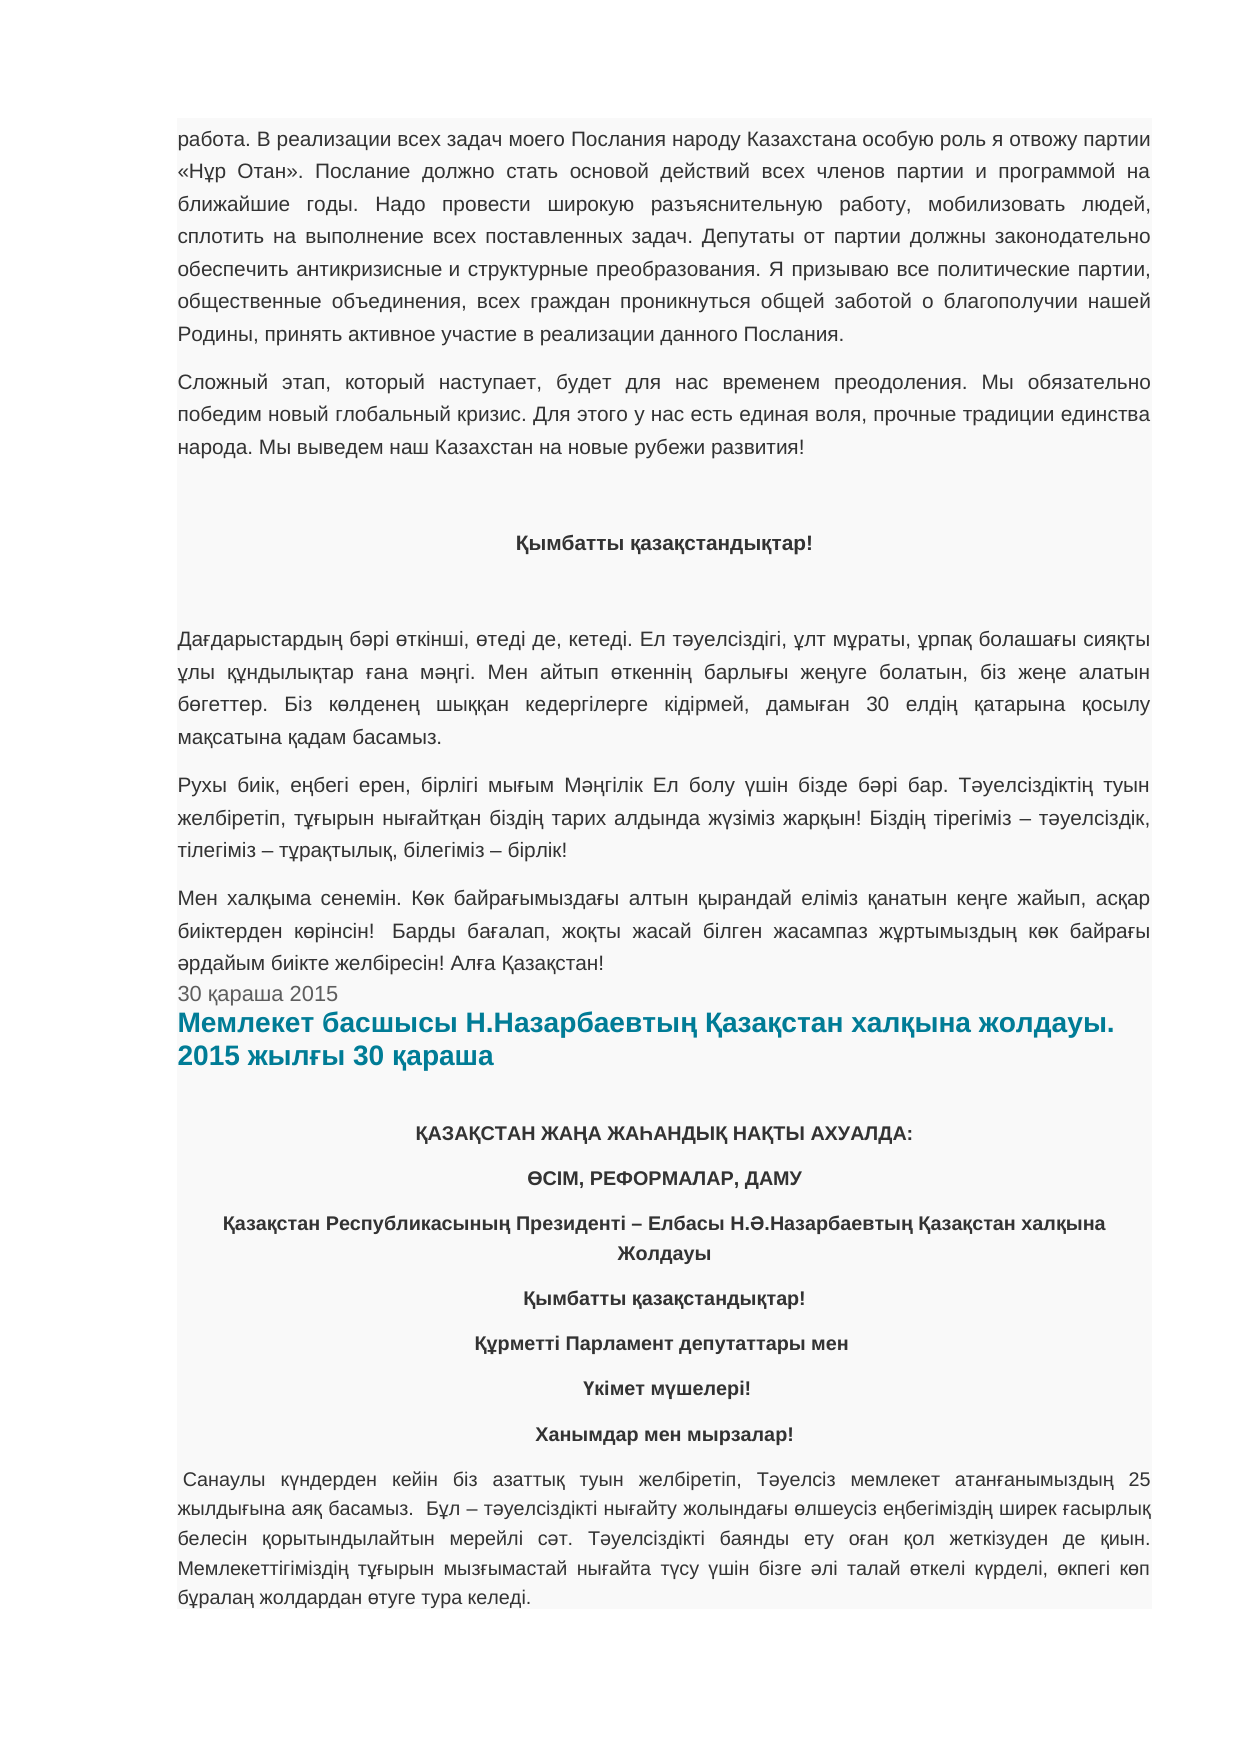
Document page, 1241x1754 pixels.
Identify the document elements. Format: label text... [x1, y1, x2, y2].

text Құрметті Парламент депутаттары мен [177, 1325, 1152, 1355]
text Қымбатты қазақстандықтар! [177, 1280, 1152, 1309]
text Сложный этап, который наступает, будет для нас временем преодоления. Мы обязательно победим новый глобальный кризис. Для этого у нас есть единая воля, прочные традиции единства народа. Мы выведем наш Казахстан на новые рубежи развития! [177, 361, 1152, 459]
text Үкімет мүшелері! [177, 1370, 1152, 1400]
text ҚАЗАҚСТАН ЖАҢА ЖАҺАНДЫҚ НАҚТЫ АХУАЛДА: [177, 1115, 1152, 1144]
text Санаулы күндерден кейін біз азаттық туын желбіретіп, Тәуелсіз мемлекет атанғанымыздың 25 жылдығына аяқ басамыз. Бұл – тәуелсіздікті нығайту жолындағы өлшеусіз еңбегіміздің ширек ғасырлық белесін қорытындылайтын мерейлі сәт. Тәуелсіздікті баянды ету оған қол жеткізуден де қиын. Мемлекеттігіміздің тұғырын мызғымастай нығайта түсу үшін бізге әлі талай өткелі күрделі, өкпегі көп бұралаң жолдардан өтуге тура келеді. [177, 1461, 1152, 1609]
text Мен халқыма сенемін. Көк байрағымыздағы алтын қырандай еліміз қанатын кеңге жайып, асқар биіктерден көрінсін! Барды бағалап, жоқты жасай білген жасампаз жұртымыздың көк байрағы әрдайым биікте желбіресін! Алға Қазақстан! [177, 877, 1152, 975]
text Мемлекет басшысы Н.Назарбаевтың Қазақстан халқына жолдауы. 2015 жылғы 30 қараша [177, 1006, 1152, 1071]
text 30 қараша 2015 [177, 975, 1152, 1006]
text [177, 118, 1152, 346]
text Ханымдар мен мырзалар! [177, 1416, 1152, 1445]
text Қазақстан Республикасының Президенті – Елбасы Н.Ә.Назарбаевтың Қазақстан халқына Жолдауы [177, 1205, 1152, 1264]
text Рухы биік, еңбегі ерен, бірлігі мығым Мәңгілік Ел болу үшін бізде бәрі бар. Тәуелсіздіктің туын желбіретіп, тұғырын нығайтқан біздің тарих алдында жүзіміз жарқын! Біздің тірегіміз – тәуелсіздік, тілегіміз – тұрақтылық, білегіміз – бірлік! [177, 764, 1152, 862]
text ӨСІМ, РЕФОРМАЛАР, ДАМУ [177, 1160, 1152, 1189]
text Қымбатты қазақстандықтар! [177, 522, 1152, 555]
text Дағдарыстардың бәрі өткінші, өтеді де, кетеді. Ел тәуелсіздігі, ұлт мұраты, ұрпақ болашағы сияқты ұлы құндылықтар ғана мәңгі. Мен айтып өткеннің барлығы жеңуге болатын, біз жеңе алатын бөгеттер. Біз көлденең шыққан кедергілерге кідірмей, дамыған 30 елдің қатарына қосылу мақсатына қадам басамыз. [177, 619, 1152, 749]
